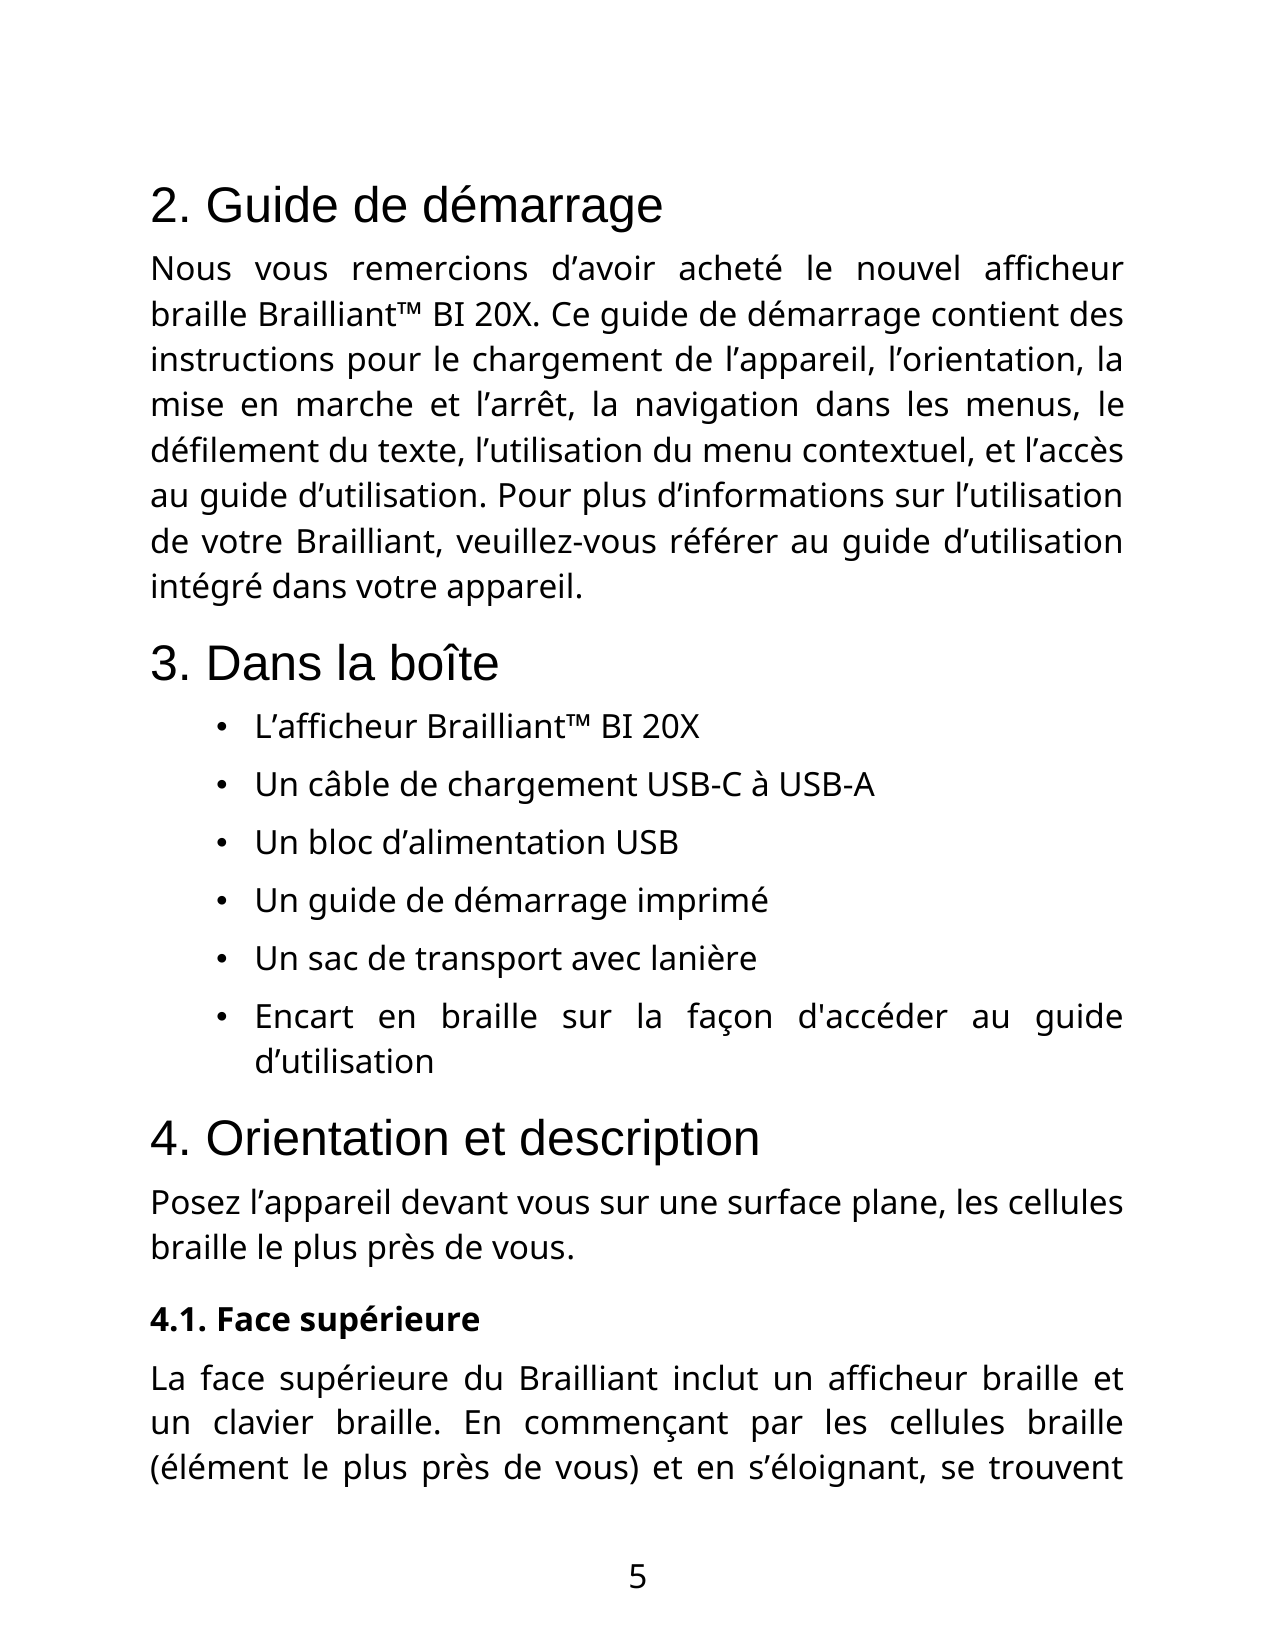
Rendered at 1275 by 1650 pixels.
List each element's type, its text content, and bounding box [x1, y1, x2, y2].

text Nous vous remercions d’avoir acheté le nouvel afficheur braille Brailliant™ BI 20X. Ce guide de démarrage contient des instructions pour le chargement de l’appareil, l’orientation, la mise en marche et l’arrêt, la navigation dans les menus, le défilement du texte, l’utilisation du menu contextuel, et l’accès au guide d’utilisation. Pour plus d’informations sur l’utilisation de votre Brailliant, veuillez-vous référer au guide d’utilisation intégré dans votre appareil. [150, 245, 1125, 608]
subtitle 4. Orientation et description [150, 1109, 1125, 1166]
list Un câble de chargement USB-C à USB-A [216, 761, 1125, 807]
list Un guide de démarrage imprimé [216, 877, 1125, 922]
text Posez l’appareil devant vous sur une surface plane, les cellules braille le plus près de vous. [150, 1179, 1125, 1269]
list Un sac de transport avec lanière [216, 935, 1125, 980]
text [150, 1354, 1125, 1489]
subtitle 3. Dans la boîte [150, 633, 1125, 691]
list Encart en braille sur la façon d'accéder au guide d’utilisation [216, 993, 1125, 1084]
list L’afficheur Brailliant™ BI 20X [216, 703, 1125, 749]
list Un bloc d’alimentation USB [216, 819, 1125, 864]
subtitle 4.1. Face supérieure [150, 1296, 1125, 1342]
subtitle 2. Guide de démarrage [150, 175, 1125, 232]
